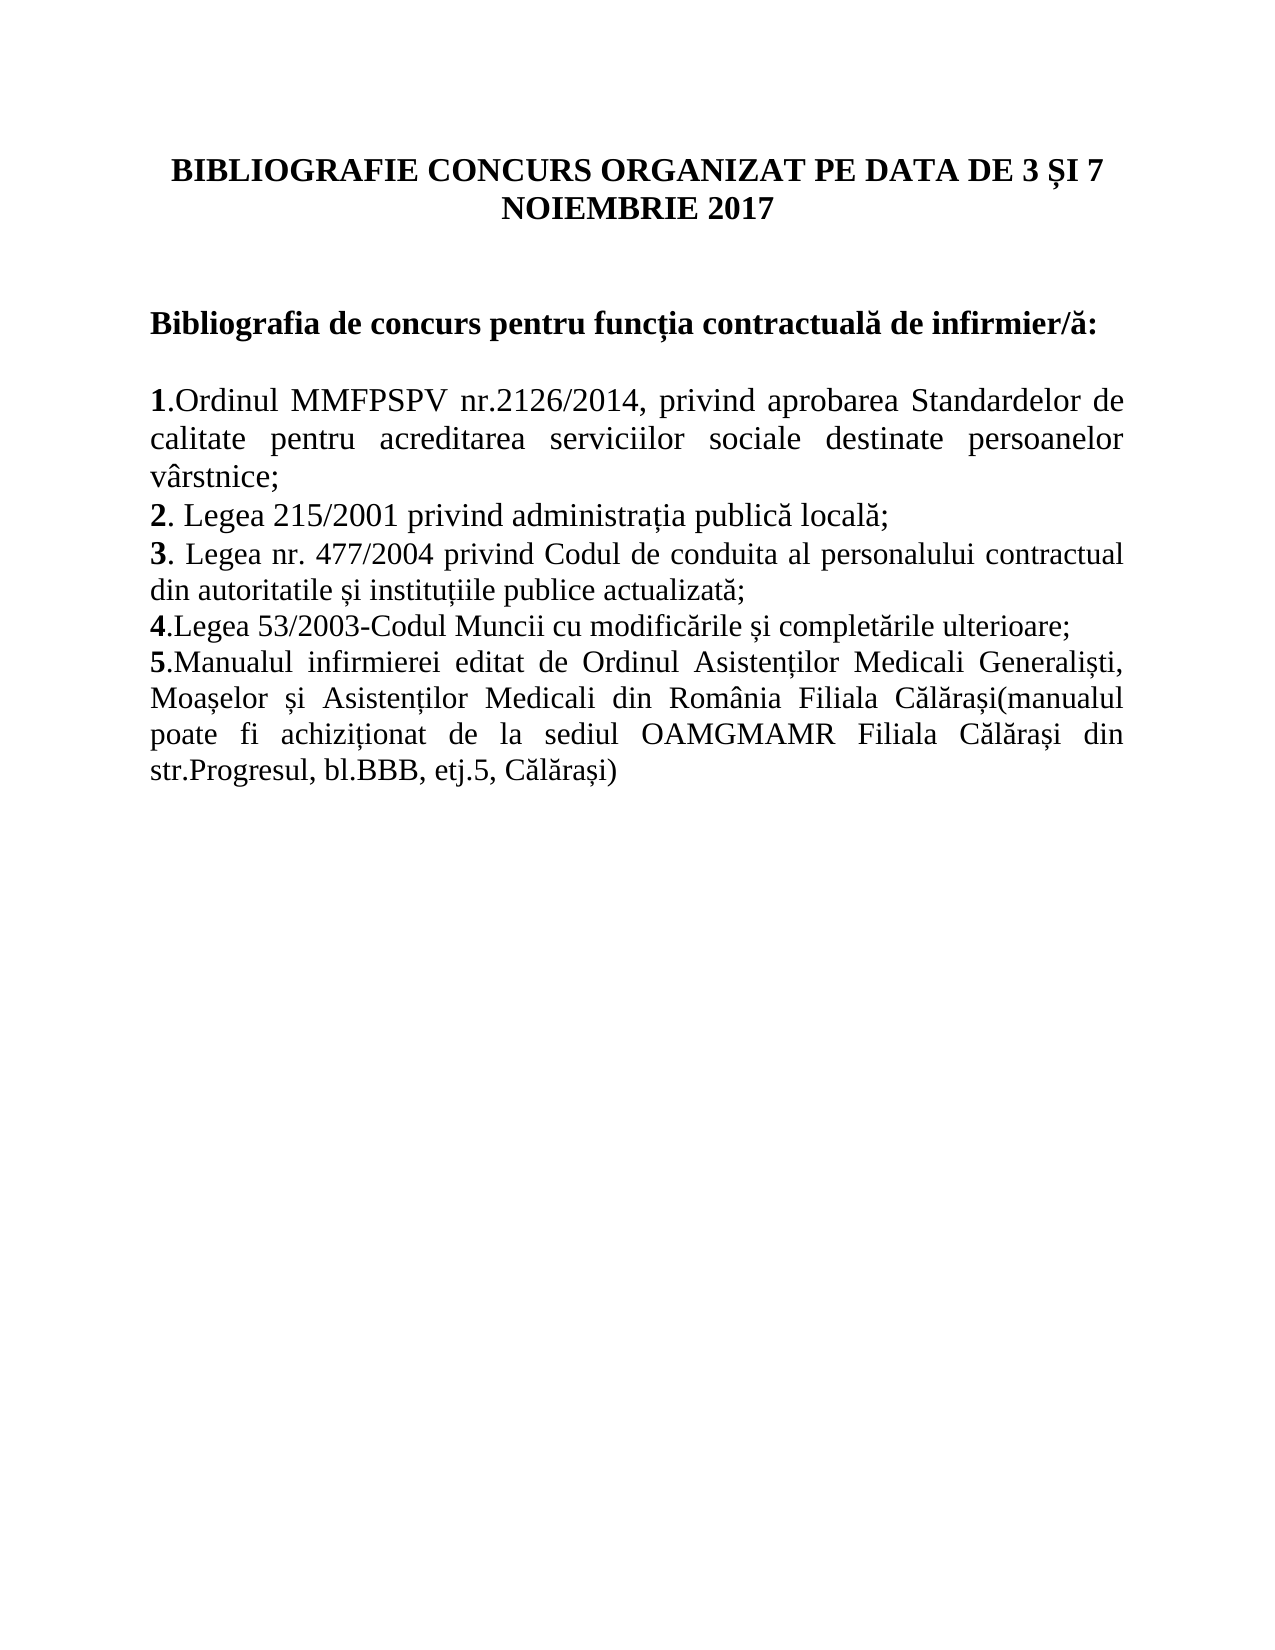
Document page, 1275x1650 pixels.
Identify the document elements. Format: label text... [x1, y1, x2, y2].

text 1.Ordinul MMFPSPV nr.2126/2014, privind aprobarea Standardelor de calitate pentru acreditarea serviciilor sociale destinate persoanelor vârstnice; [150, 380, 1125, 495]
text 5.Manualul infirmierei editat de Ordinul Asistenților Medicali Generaliști, Moașelor și Asistenților Medicali din România Filiala Călărași(manualul poate fi achiziționat de la sediul OAMGMAMR Filiala Călărași din str.Progresul, bl.BBB, etj.5, Călărași) [150, 643, 1125, 787]
text 4.Legea 53/2003-Codul Muncii cu modificările și completările ulterioare; [150, 608, 1125, 643]
text Bibliografia de concurs pentru funcția contractuală de infirmier/ă: [150, 303, 1125, 342]
text 3. Legea nr. 477/2004 privind Codul de conduita al personalului contractual din autoritatile și instituțiile publice actualizată; [150, 533, 1125, 608]
text BIBLIOGRAFIE CONCURS ORGANIZAT PE DATA DE 3 ȘI 7 NOIEMBRIE 2017 [150, 150, 1125, 227]
text 2. Legea 215/2001 privind administrația publică locală; [150, 495, 1125, 533]
